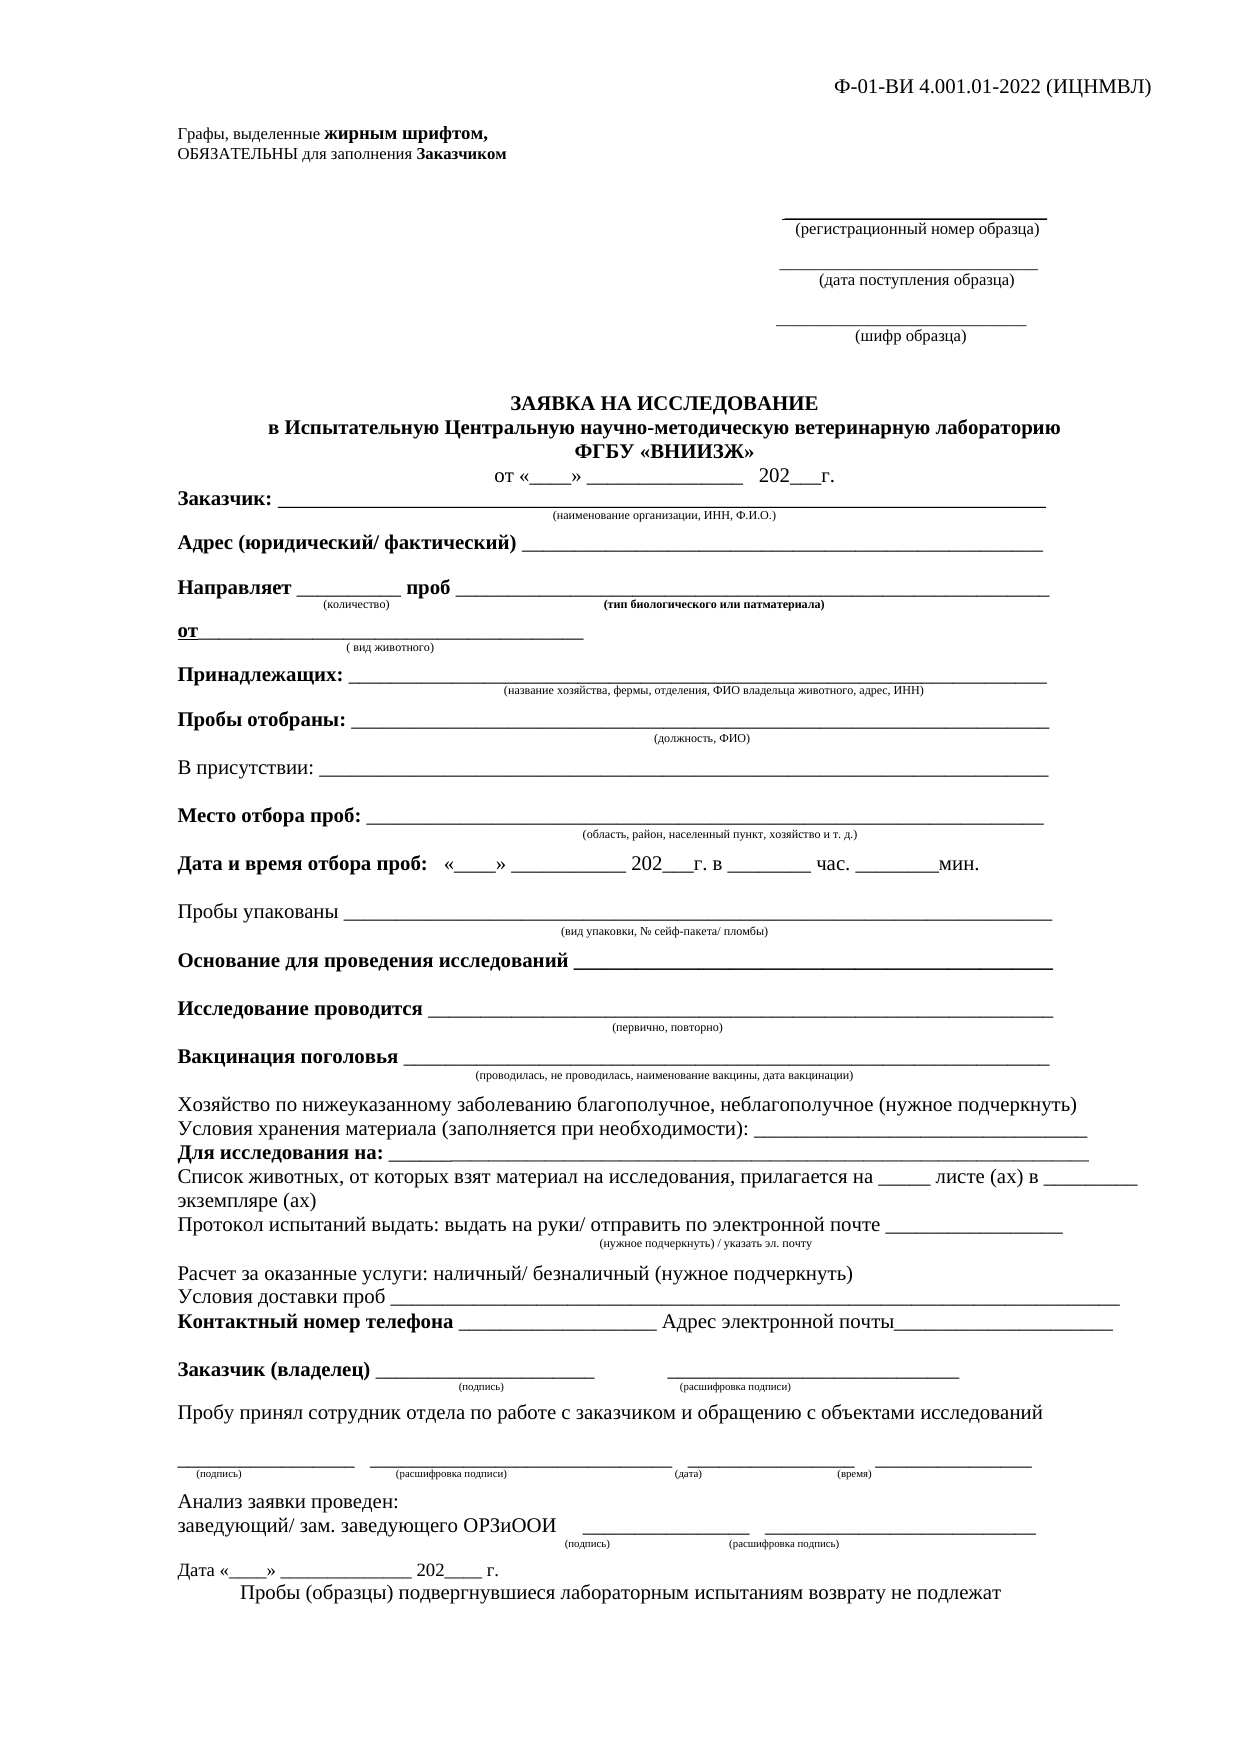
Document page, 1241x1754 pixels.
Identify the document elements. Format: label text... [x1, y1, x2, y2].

text Заказчик (владелец) _____________________ ____________________________ [177, 1357, 1152, 1381]
text Пробы упакованы ____________________________________________________________________ [177, 899, 1152, 923]
text (подпись) (расшифровка подписи) (дата) (время) [177, 1469, 1152, 1489]
text Условия хранения материала (заполняется при необходимости): ________________________________ [177, 1116, 1152, 1140]
text Список животных, от которых взят материал на исследования, прилагается на _____ листе (ах) в _________ экземпляре (ах) [177, 1164, 1152, 1212]
text Пробу принял сотрудник отдела по работе с заказчиком и обращению с объектами исследований [177, 1402, 1152, 1424]
text (должность, ФИО) [177, 731, 1152, 755]
text (первично, повторно) [177, 1020, 1152, 1044]
text В присутствии: ______________________________________________________________________ [177, 755, 1152, 779]
text (нужное подчеркнуть) / указать эл. почту [177, 1236, 1152, 1260]
text Основание для проведения исследований ______________________________________________ [177, 948, 1152, 972]
text от_____________________________________ [177, 621, 1152, 642]
text _______________________________ [177, 255, 1152, 272]
text Исследование проводится ____________________________________________________________ [177, 996, 1152, 1020]
text Расчет за оказанные услуги: наличный/ безналичный (нужное подчеркнуть) [177, 1260, 1152, 1284]
text Место отбора проб: _________________________________________________________________ [177, 803, 1152, 827]
text в Испытательную Центральную научно-методическую ветеринарную лабораторию [177, 414, 1152, 439]
text Для исследования на: __________________________________________________________________________ [177, 1140, 1152, 1164]
text ЗАЯВКА НА ИССЛЕДОВАНИЕ [177, 391, 1152, 414]
text от «____» _______________ 202___г. [177, 463, 1152, 487]
text ОБЯЗАТЕЛЬНЫ для заполнения Заказчиком [177, 143, 1176, 163]
text Пробы отобраны: ___________________________________________________________________ [177, 707, 1152, 731]
text Пробы (образцы) подвергнувшиеся лабораторным испытаниям возврату не подлежат [177, 1580, 1152, 1604]
text (вид упаковки, № сейф-пакета/ пломбы) [177, 923, 1152, 948]
text ФГБУ «ВНИИЗЖ» [177, 439, 1152, 463]
text Вакцинация поголовья ______________________________________________________________ [177, 1044, 1152, 1068]
text Дата «____» ______________ 202____ г. [177, 1558, 1152, 1580]
text (дата поступления образца) [177, 272, 1026, 289]
text Направляет __________ проб _________________________________________________________ [177, 578, 1152, 599]
text Заказчик: ___________________________________________________________________ [177, 487, 1152, 510]
text Условия доставки проб ______________________________________________________________________ [177, 1284, 1152, 1308]
text Протокол испытаний выдать: выдать на руки/ отправить по электронной почте _________________ [177, 1212, 1152, 1236]
text Контактный номер телефона ___________________ Адрес электронной почты_____________________ [177, 1308, 1152, 1333]
text Анализ заявки проведен: [177, 1489, 1152, 1513]
text ______________________________ [177, 311, 1026, 328]
text (наименование организации, ИНН, Ф.И.О.) [177, 510, 1152, 532]
text (шифр образца) [177, 328, 1048, 345]
text (регистрационный номер образца) [177, 220, 1039, 237]
text Дата и время отбора проб: «____» ___________ 202___г. в ________ час. ________мин. [177, 851, 1152, 875]
text __________________________________________ [177, 206, 1176, 220]
text (название хозяйства, фермы, отделения, ФИО владельца животного, адрес, ИНН) [177, 685, 1152, 707]
text заведующий/ зам. заведующего ОРЗиООИ ________________ __________________________ [177, 1513, 1152, 1537]
text (подпись) (расшифровка подписи) [177, 1381, 1152, 1402]
text ( вид животного) [177, 642, 1152, 664]
text (область, район, населенный пункт, хозяйство и т. д.) [177, 827, 1152, 851]
text (количество) (тип биологического или патматериала) [177, 599, 1152, 621]
text (проводилась, не проводилась, наименование вакцины, дата вакцинации) [177, 1068, 1152, 1092]
text Графы, выделенные жирным шрифтом, [177, 122, 1176, 143]
text Принадлежащих: ___________________________________________________________________ [177, 664, 1152, 685]
text Адрес (юридический/ фактический) __________________________________________________ [177, 532, 1152, 553]
text _________________ _____________________________ ________________ _______________ [177, 1448, 1152, 1469]
text Хозяйство по нижеуказанному заболеванию благополучное, неблагополучное (нужное подчеркнуть) [177, 1092, 1152, 1116]
text (подпись) (расшифровка подпись) [177, 1537, 1152, 1558]
